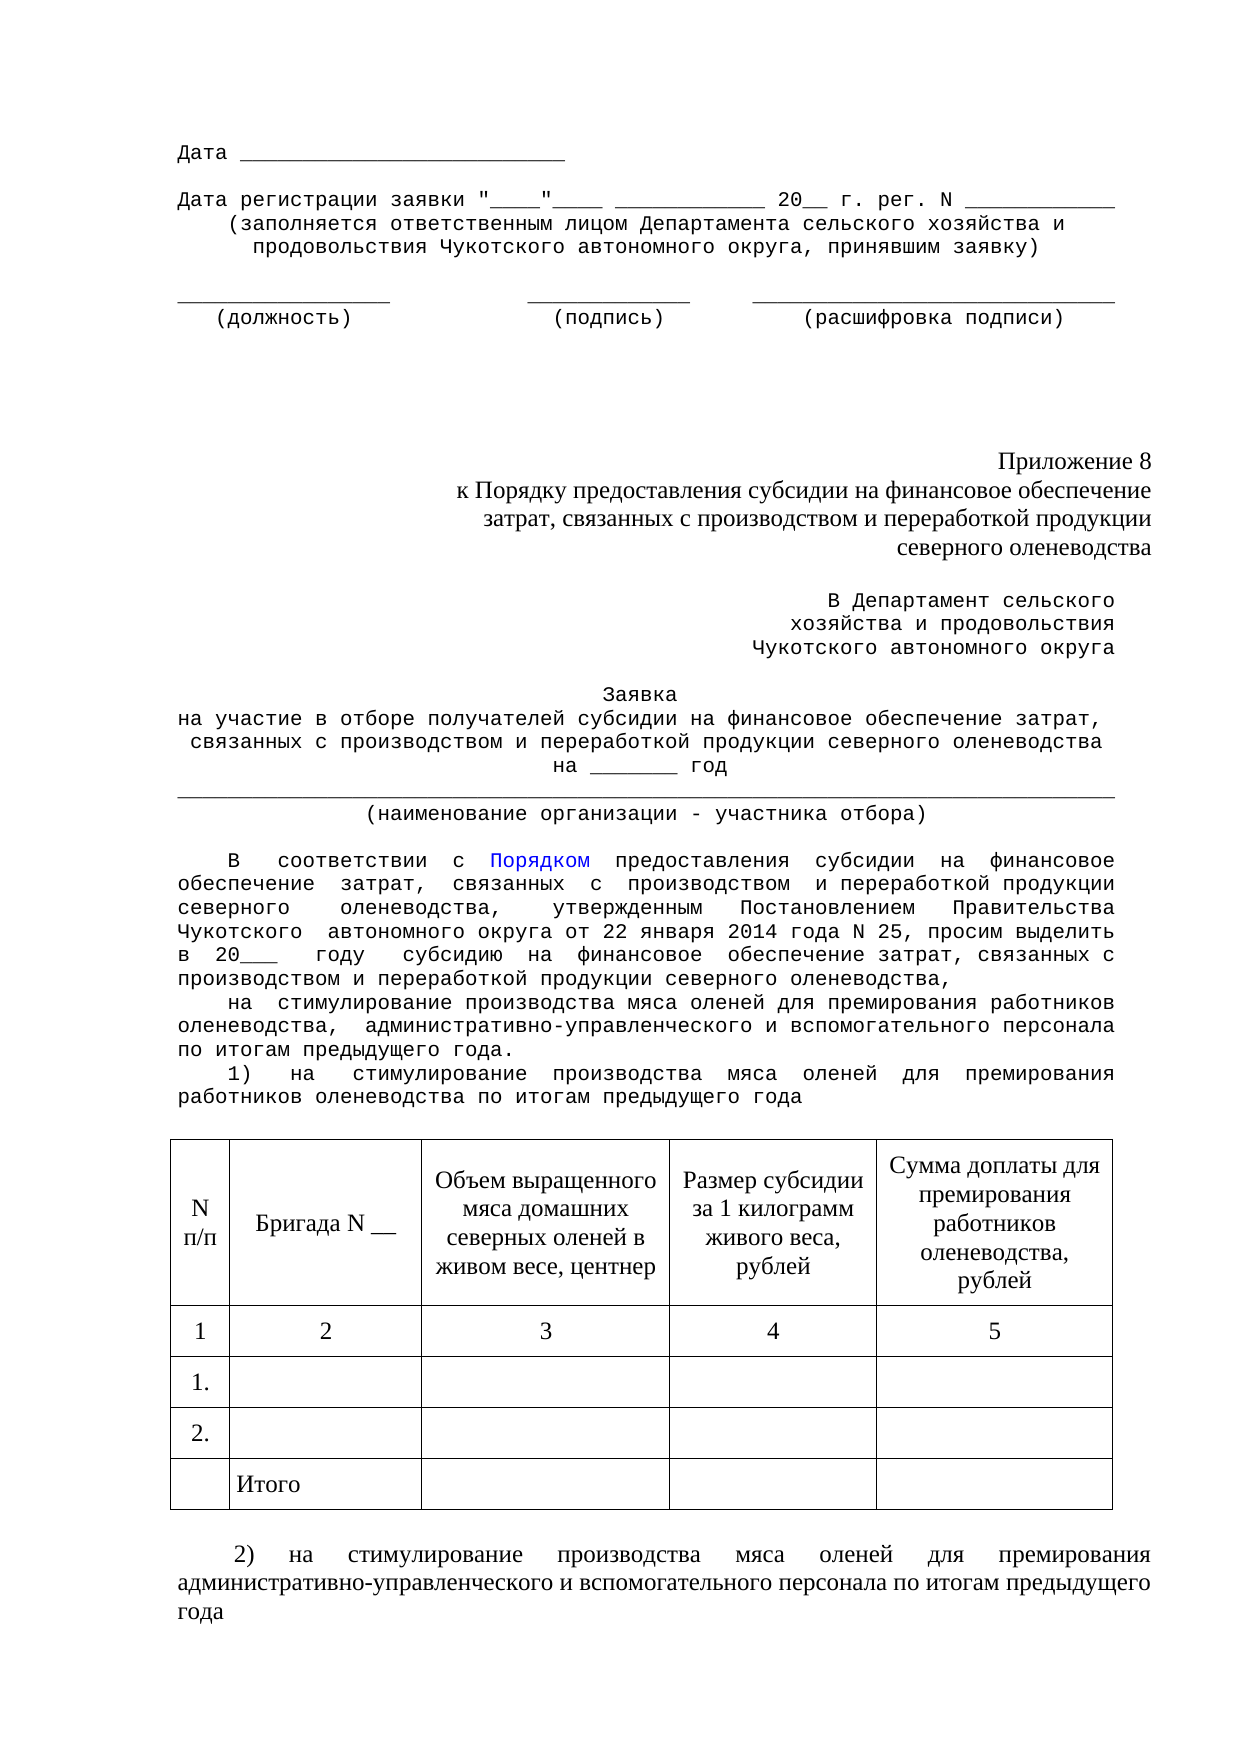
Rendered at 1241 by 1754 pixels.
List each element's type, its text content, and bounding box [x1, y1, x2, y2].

table_cell [877, 1459, 1112, 1509]
text работников оленеводства по итогам предыдущего года [177, 1086, 1152, 1110]
text Дата __________________________ [177, 142, 1152, 165]
table_cell 1. [171, 1357, 229, 1407]
text Чукотского автономного округа от 22 января 2014 года N 25, просим выделить [177, 921, 1152, 944]
text Чукотского автономного округа [177, 637, 1152, 661]
table_header Объем выращенного мяса домашних северных оленей в живом весе, центнер [422, 1140, 669, 1305]
text Приложение 8 [177, 446, 1152, 475]
text продовольствия Чукотского автономного округа, принявшим заявку) [177, 236, 1152, 260]
text обеспечение затрат, связанных с производством и переработкой продукции [177, 873, 1152, 897]
text на _______ год [177, 755, 1152, 779]
text затрат, связанных с производством и переработкой продукции [177, 503, 1152, 532]
text хозяйства и продовольствия [177, 613, 1152, 637]
text оленеводства, административно-управленческого и вспомогательного персонала [177, 1015, 1152, 1039]
table_cell 4 [670, 1306, 876, 1356]
text (наименование организации - участника отбора) [177, 802, 1152, 826]
table_cell 5 [877, 1306, 1112, 1356]
text В Департамент сельского [177, 590, 1152, 613]
table_cell [422, 1459, 669, 1509]
text по итогам предыдущего года. [177, 1039, 1152, 1063]
table_cell 3 [422, 1306, 669, 1356]
text (должность) (подпись) (расшифровка подписи) [177, 307, 1152, 331]
table_header Сумма доплаты для премирования работников оленеводства, рублей [877, 1140, 1112, 1305]
table_cell Итого [230, 1459, 421, 1509]
table_cell [230, 1357, 421, 1407]
text Заявка [177, 684, 1152, 708]
table_header N п/п [171, 1140, 229, 1305]
text ___________________________________________________________________________ [177, 779, 1152, 802]
text на стимулирование производства мяса оленей для премирования работников [177, 992, 1152, 1015]
text _________________ _____________ _____________________________ [177, 284, 1152, 307]
text 2) на стимулирование производства мяса оленей для премирования административно-управленческого и вспомогательного персонала по итогам предыдущего года [177, 1539, 1152, 1625]
text (заполняется ответственным лицом Департамента сельского хозяйства и [177, 213, 1152, 236]
text в 20___ году субсидию на финансовое обеспечение затрат, связанных с [177, 944, 1152, 968]
table_cell [171, 1459, 229, 1509]
table_cell [670, 1408, 876, 1458]
table_header Бригада N __ [230, 1140, 421, 1305]
table_cell 2. [171, 1408, 229, 1458]
text на участие в отборе получателей субсидии на финансовое обеспечение затрат, [177, 708, 1152, 732]
table_cell [877, 1357, 1112, 1407]
text к Порядку предоставления субсидии на финансовое обеспечение [177, 475, 1152, 503]
text северного оленеводства [177, 532, 1152, 561]
text В соответствии с Порядком предоставления субсидии на финансовое [177, 850, 1152, 873]
text связанных с производством и переработкой продукции северного оленеводства [177, 732, 1152, 755]
table_cell [422, 1357, 669, 1407]
table_cell [230, 1408, 421, 1458]
text производством и переработкой продукции северного оленеводства, [177, 968, 1152, 992]
table_cell 1 [171, 1306, 229, 1356]
table_cell [670, 1459, 876, 1509]
table_cell [670, 1357, 876, 1407]
table_cell [422, 1408, 669, 1458]
text северного оленеводства, утвержденным Постановлением Правительства [177, 897, 1152, 921]
table_cell [877, 1408, 1112, 1458]
text 1) на стимулирование производства мяса оленей для премирования [177, 1063, 1152, 1086]
table_cell 2 [230, 1306, 421, 1356]
text Дата регистрации заявки "____"____ ____________ 20__ г. рег. N ____________ [177, 189, 1152, 213]
table_header Размер субсидии за 1 килограмм живого веса, рублей [670, 1140, 876, 1305]
